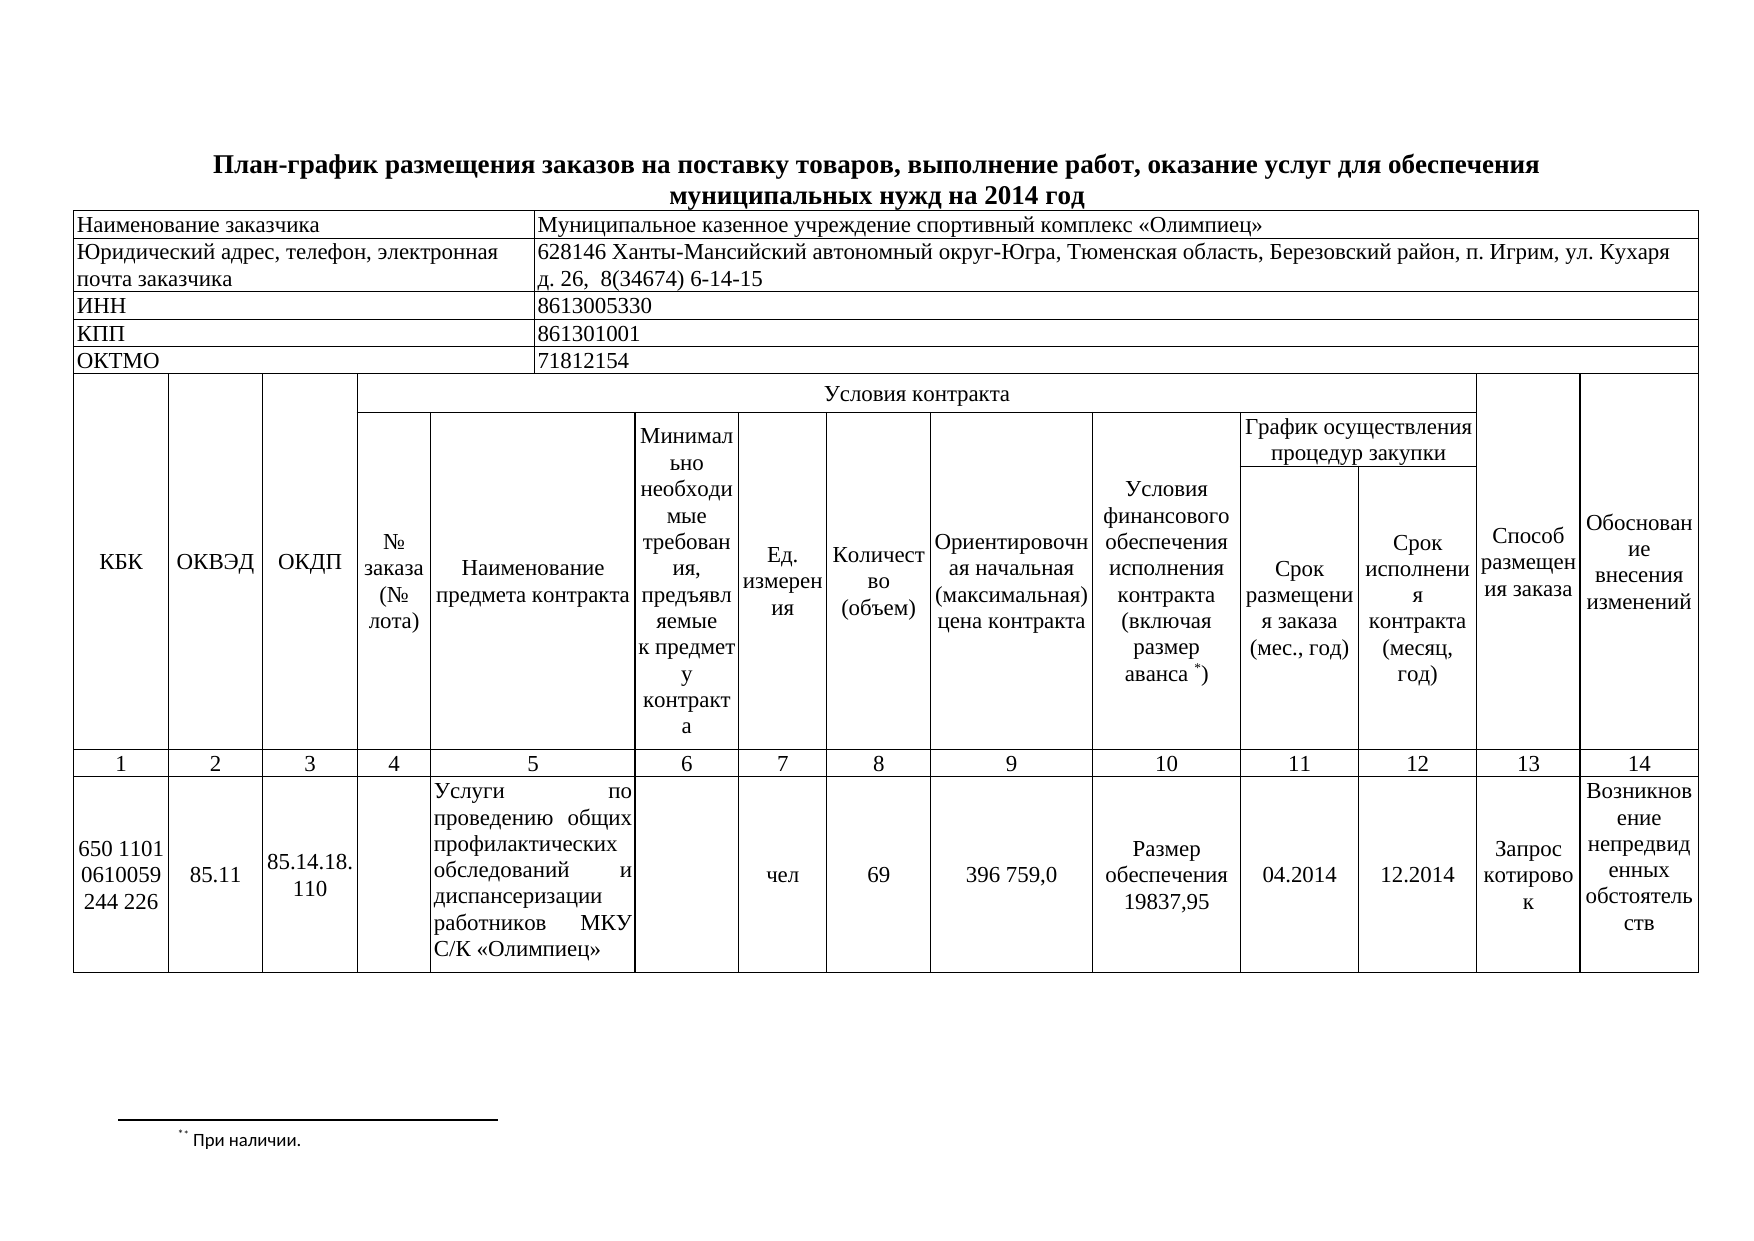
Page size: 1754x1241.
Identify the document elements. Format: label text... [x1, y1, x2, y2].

table_cell 9 [931, 750, 1092, 776]
table_cell Срок размещения заказа (мес., год) [1241, 467, 1358, 749]
table_cell 12 [1359, 750, 1476, 776]
table_cell КБК [74, 374, 168, 749]
table_cell Срок исполнения контракта (месяц, год) [1359, 467, 1476, 749]
table_cell Минимально необходимые требования, предъявляемые к предмету контракта [636, 413, 738, 749]
table_cell ОКВЭД [169, 374, 262, 749]
table_cell График осуществления процедур закупки [1241, 413, 1476, 466]
table_cell 3 [263, 750, 357, 776]
table_header Муниципальное казенное учреждение спортивный комплекс «Олимпиец» [535, 211, 1698, 237]
table_cell ОКДП [263, 374, 357, 749]
table_cell 2 [169, 750, 262, 776]
table_cell 396 759,0 [931, 777, 1092, 972]
table_cell 69 [827, 777, 930, 972]
table_cell [636, 777, 738, 972]
table_cell 861301001 [535, 320, 1698, 346]
table_cell Количество (объем) [827, 413, 930, 749]
table_cell 85.11 [169, 777, 262, 972]
table_cell 4 [358, 750, 430, 776]
table_cell Размер обеспечения 19837,95 [1093, 777, 1240, 972]
table_cell чел [739, 777, 826, 972]
table_cell 10 [1093, 750, 1240, 776]
table_cell 628146 Ханты-Мансийский автономный округ-Югра, Тюменская область, Березовский район, п. Игрим, ул. Кухаря д. 26, 8(34674) 6-14-15 [535, 239, 1698, 291]
table_cell ОКТМО [74, 347, 534, 373]
table_cell № заказа (№ лота) [358, 413, 430, 749]
table_cell 7 [739, 750, 826, 776]
table_cell [358, 777, 430, 972]
table_cell Ориентировочная начальная (максимальная) цена контракта [931, 413, 1092, 749]
table_cell ИНН [74, 292, 534, 318]
table_cell Возникновение непредвиденных обстоятельств [1581, 777, 1698, 972]
table_cell КПП [74, 320, 534, 346]
table_cell 13 [1477, 750, 1579, 776]
table_cell 6 [636, 750, 738, 776]
table_cell 650 1101 0610059 244 226 [74, 777, 168, 972]
table_cell 85.14.18.110 [263, 777, 357, 972]
table_cell 71812154 [535, 347, 1698, 373]
table_cell Обоснование внесения изменений [1581, 374, 1698, 749]
table_cell Запрос котировок [1477, 777, 1579, 972]
table_cell 12.2014 [1359, 777, 1476, 972]
table_cell 8 [827, 750, 930, 776]
table_cell Юридический адрес, телефон, электронная почта заказчика [74, 239, 534, 291]
table_cell 14 [1581, 750, 1698, 776]
table_cell 11 [1241, 750, 1358, 776]
table_cell 5 [431, 750, 634, 776]
table_cell 04.2014 [1241, 777, 1358, 972]
text План-график размещения заказов на поставку товаров, выполнение работ, оказание услуг для обеспечения муниципальных нужд на 2014 год [118, 148, 1636, 210]
table_cell Услуги по проведению общих профилактических обследований и диспансеризации работников МКУ С/К «Олимпиец» [431, 777, 634, 972]
table_cell Условия финансового обеспечения исполнения контракта (включая размер аванса *) [1093, 413, 1240, 749]
table_cell Условия контракта [358, 374, 1476, 412]
table_header Наименование заказчика [74, 211, 534, 237]
table_cell Наименование предмета контракта [431, 413, 634, 749]
table_cell Способ размещения заказа [1477, 374, 1579, 749]
table_cell Ед. измерения [739, 413, 826, 749]
table_cell 8613005330 [535, 292, 1698, 318]
table_cell 1 [74, 750, 168, 776]
